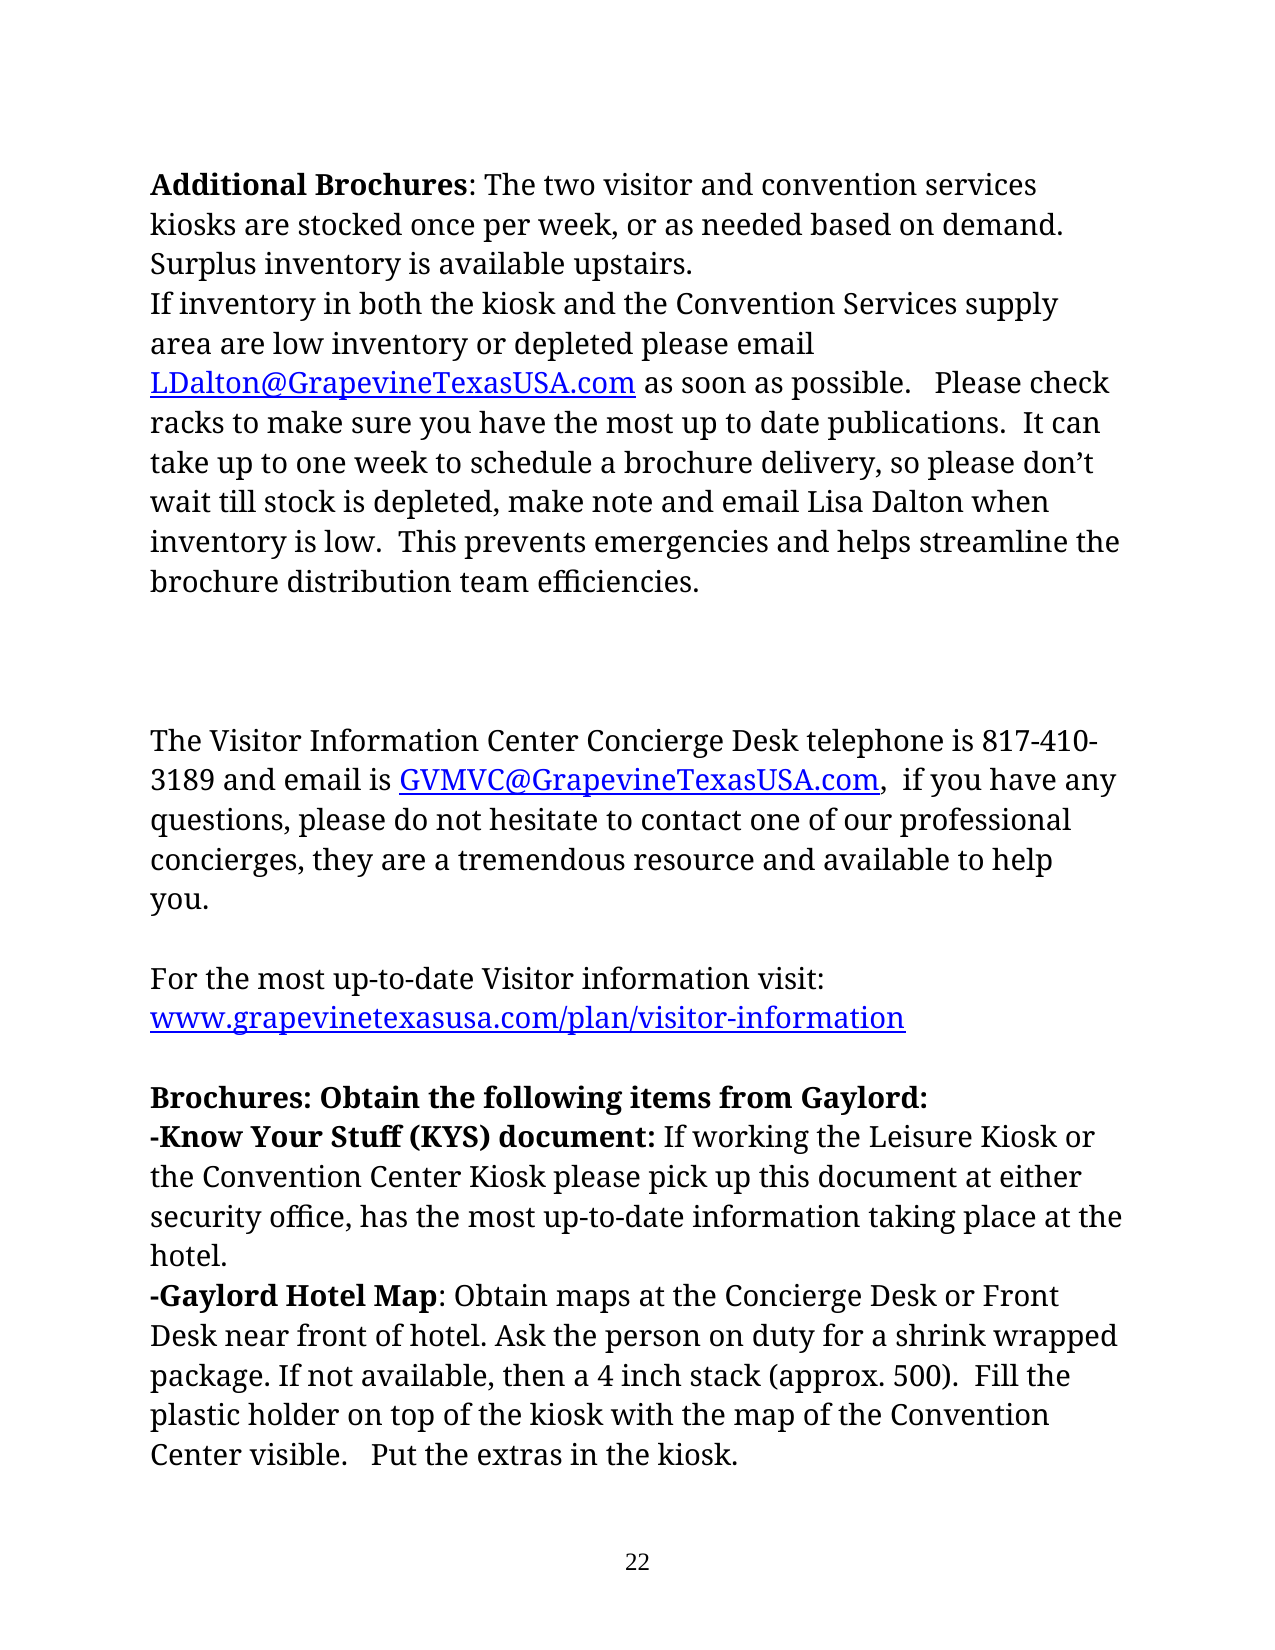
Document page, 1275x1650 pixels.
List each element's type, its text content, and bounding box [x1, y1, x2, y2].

text The Visitor Information Center Concierge Desk telephone is 817-410-3189 and email is GVMVC@GrapevineTexasUSA.com, if you have any questions, please do not hesitate to contact one of our professional concierges, they are a tremendous resource and available to help you. [150, 720, 1125, 918]
text If inventory in both the kiosk and the Convention Services supply area are low inventory or depleted please email LDalton@GrapevineTexasUSA.com as soon as possible. Please check racks to make sure you have the most up to date publications. It can take up to one week to schedule a brochure delivery, so please don’t wait till stock is depleted, make note and email Lisa Dalton when inventory is low. This prevents emergencies and helps streamline the brochure distribution team efficiencies. [150, 283, 1125, 601]
text -Know Your Stuff (KYS) document: If working the Leisure Kiosk or the Convention Center Kiosk please pick up this document at either security office, has the most up-to-date information taking place at the hotel. -Gaylord Hotel Map: Obtain maps at the Concierge Desk or Front Desk near front of hotel. Ask the person on duty for a shrink wrapped package. If not available, then a 4 inch stack (approx. 500). Fill the plastic holder on top of the kiosk with the map of the Convention Center visible. Put the extras in the kiosk. [150, 1117, 1125, 1474]
text Additional Brochures: The two visitor and convention services kiosks are stocked once per week, or as needed based on demand. Surplus inventory is available upstairs. [150, 164, 1125, 283]
text Brochures: Obtain the following items from Gaylord: [150, 1077, 1125, 1117]
text For the most up-to-date Visitor information visit: www.grapevinetexasusa.com/plan/visitor-information [150, 958, 1125, 1037]
